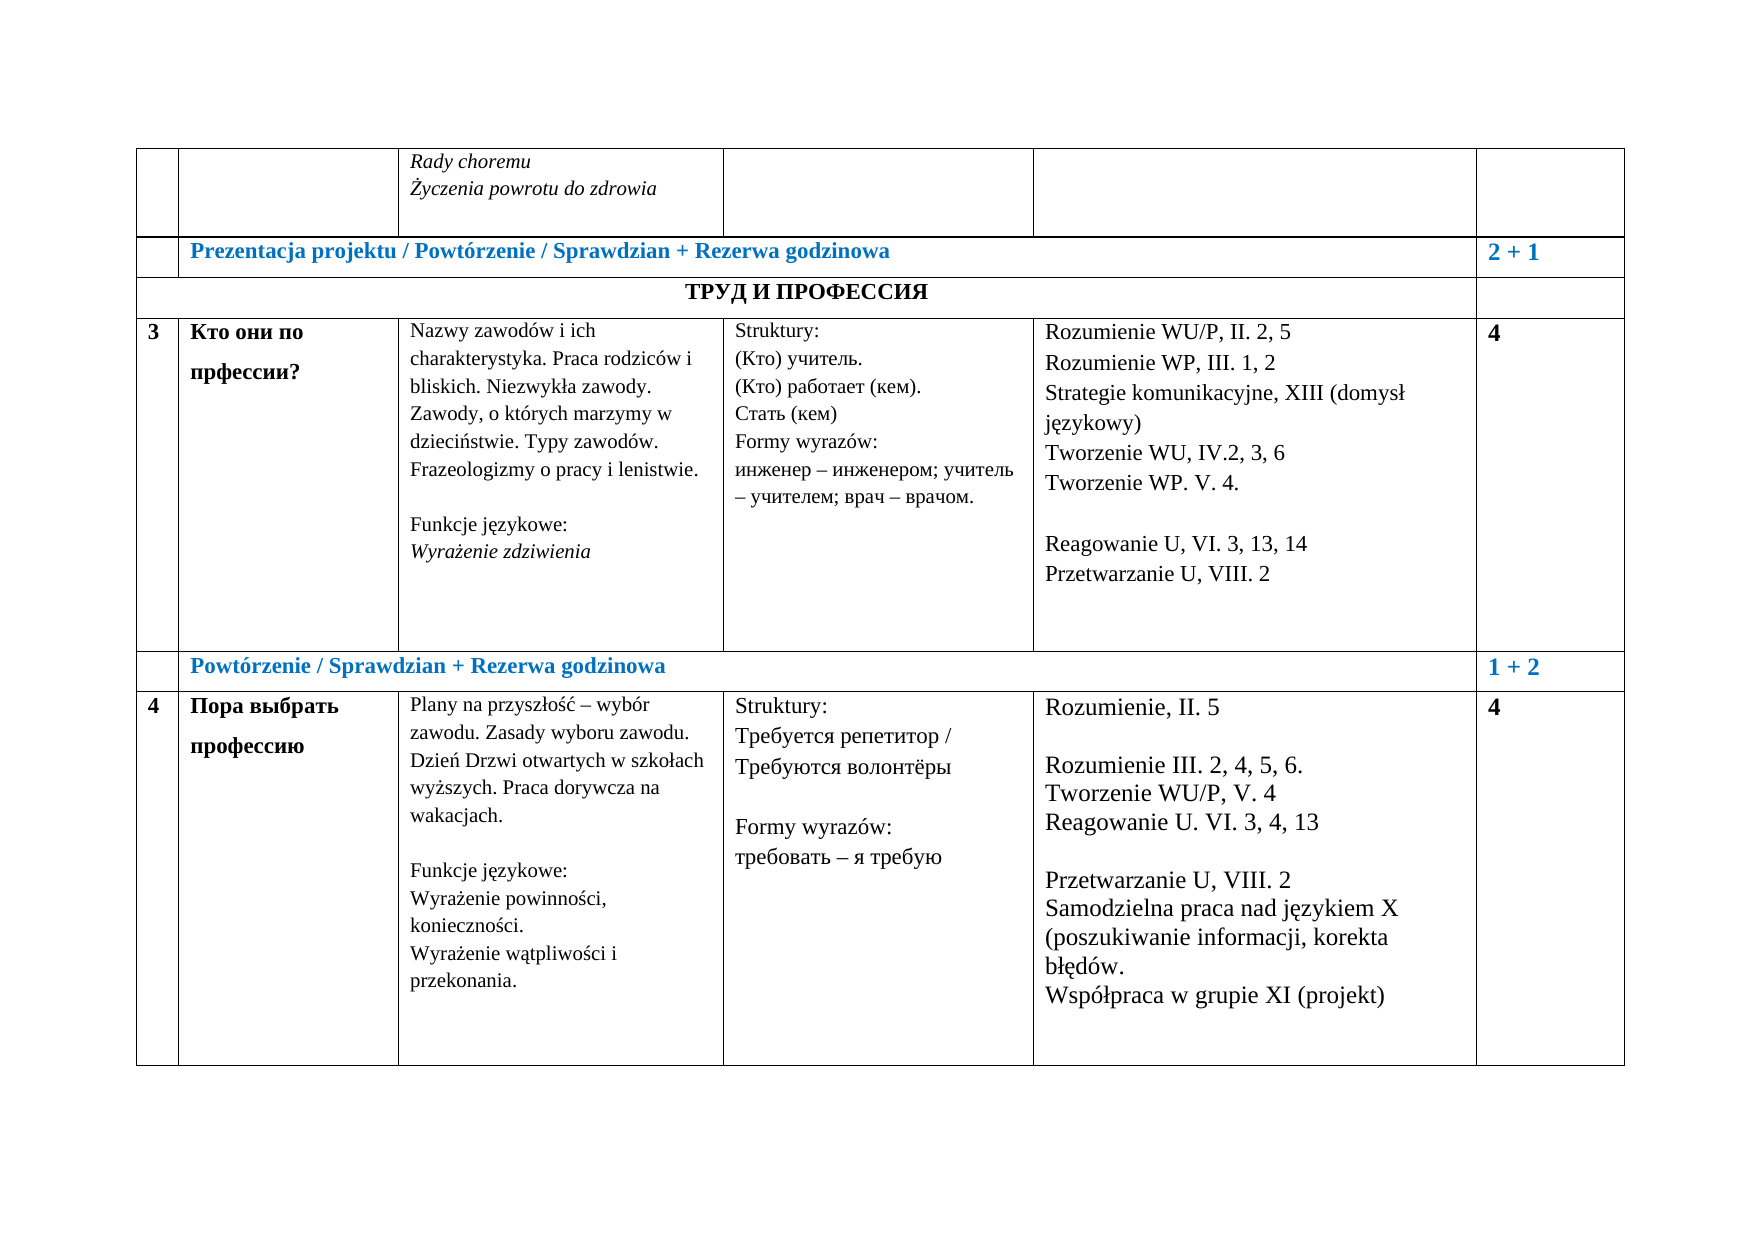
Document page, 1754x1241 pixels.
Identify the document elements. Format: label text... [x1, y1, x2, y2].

table_cell Кто они по прфессии? [179, 319, 398, 651]
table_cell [1034, 149, 1476, 236]
table_cell Пора выбрать профессию [179, 692, 398, 1065]
table_cell [1477, 278, 1624, 317]
table_cell Rozumienie, II. 5 Rozumienie III. 2, 4, 5, 6. Tworzenie WU/P, V. 4 Reagowanie U. VI. 3, 4, 13 Przetwarzanie U, VIII. 2 Samodzielna praca nad językiem X (poszukiwanie informacji, korekta błędów. Współpraca w grupie XI (projekt) [1034, 692, 1476, 1065]
table_cell Struktury: Требуется репетитор / Требуются волонтёры Formy wyrazów: требовать – я требую [724, 692, 1033, 1065]
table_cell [179, 149, 398, 236]
table_cell 2 + 1 [1477, 238, 1624, 277]
table_cell Nazwy zawodów i ich charakterystyka. Praca rodziców i bliskich. Niezwykła zawody. Zawody, o których marzymy w dzieciństwie. Typy zawodów. Frazeologizmy o pracy i lenistwie. Funkcje językowe: Wyrażenie zdziwienia [399, 319, 723, 651]
table_cell 4 [1477, 149, 1624, 236]
table_cell Struktury: (Кто) учитель. (Кто) работает (кем). Стать (кем) Formy wyrazów: инженер – инженером; учитель – учителем; врач – врачом. [724, 319, 1033, 651]
table_cell Powtórzenie / Sprawdzian + Rezerwa godzinowa [179, 652, 1476, 691]
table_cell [399, 149, 723, 236]
table_cell 2 [137, 149, 178, 236]
table_cell Plany na przyszłość – wybór zawodu. Zasady wyboru zawodu. Dzień Drzwi otwartych w szkołach wyższych. Praca dorywcza na wakacjach. Funkcje językowe: Wyrażenie powinności, konieczności. Wyrażenie wątpliwości i przekonania. [399, 692, 723, 1065]
table_cell 4 [1477, 319, 1624, 651]
table_cell ТРУД И ПРОФЕССИЯ [137, 278, 1476, 317]
table_cell [137, 652, 178, 691]
table_cell 1 + 2 [1477, 652, 1624, 691]
table_cell Rozumienie WU/P, II. 2, 5 Rozumienie WP, III. 1, 2 Strategie komunikacyjne, XIII (domysł językowy) Tworzenie WU, IV.2, 3, 6 Tworzenie WP. V. 4. Reagowanie U, VI. 3, 13, 14 Przetwarzanie U, VIII. 2 [1034, 319, 1476, 651]
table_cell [724, 149, 1033, 236]
table_cell 4 [1477, 692, 1624, 1065]
table_cell 3 [137, 319, 178, 651]
table_cell [137, 238, 178, 277]
table_cell Prezentacja projektu / Powtórzenie / Sprawdzian + Rezerwa godzinowa [179, 238, 1476, 277]
table_cell 4 [137, 692, 178, 1065]
